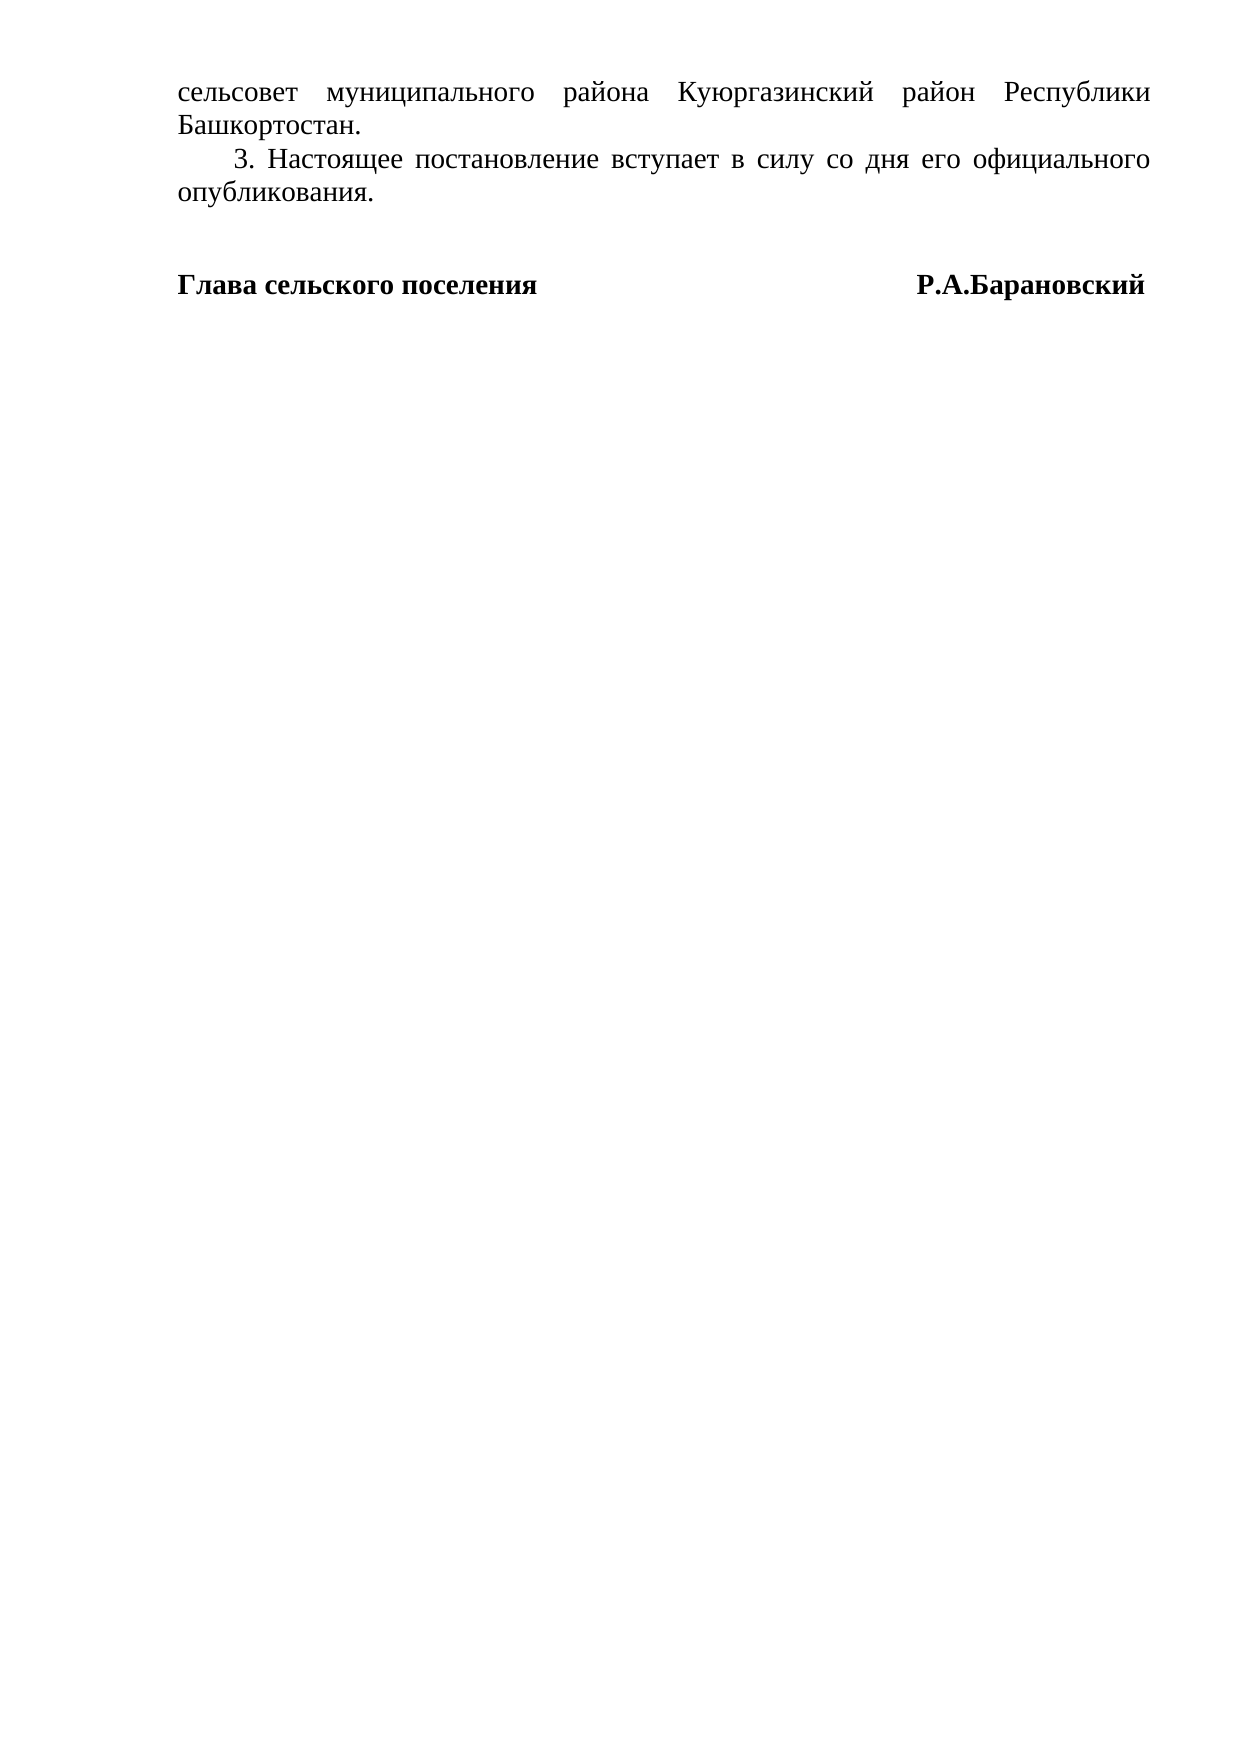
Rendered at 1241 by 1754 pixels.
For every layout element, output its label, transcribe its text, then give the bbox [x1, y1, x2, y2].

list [177, 74, 1152, 141]
text Глава сельского поселения Р.А.Барановский [177, 267, 1152, 301]
text 3. Настоящее постановление вступает в силу со дня его официального опубликования. [177, 141, 1152, 208]
